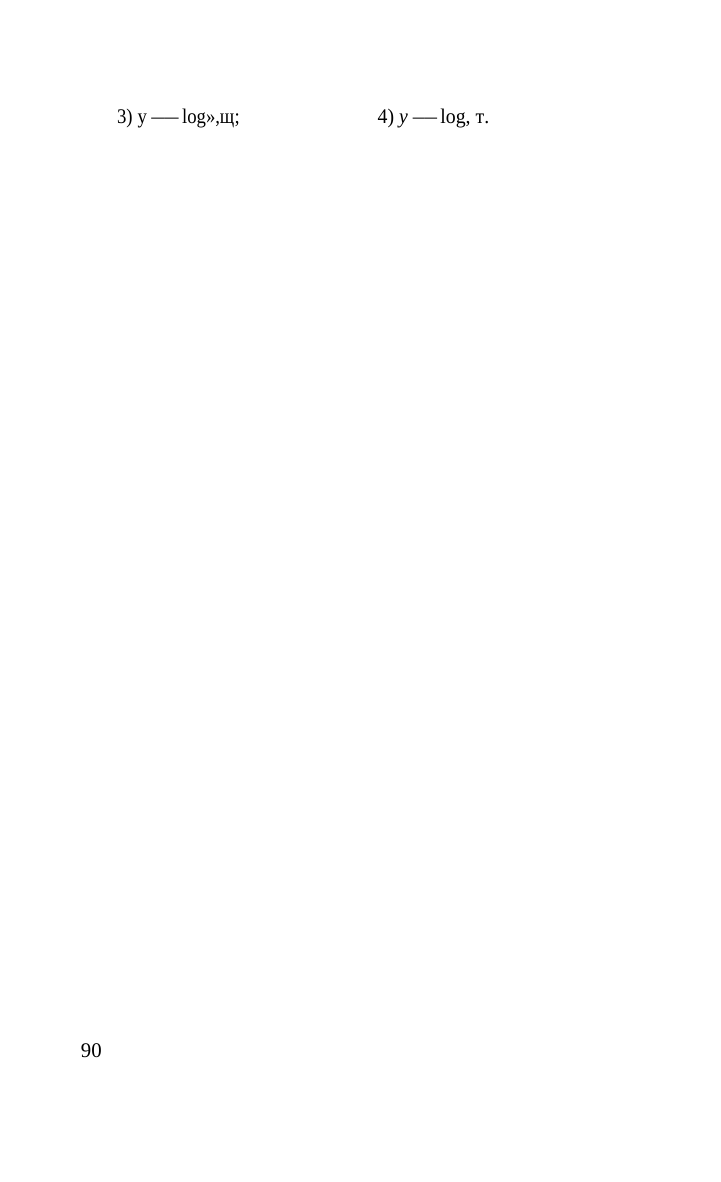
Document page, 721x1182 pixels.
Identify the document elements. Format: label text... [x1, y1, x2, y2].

text 3) у —— log»,щ; 4) у —— log, т. [117, 104, 656, 128]
